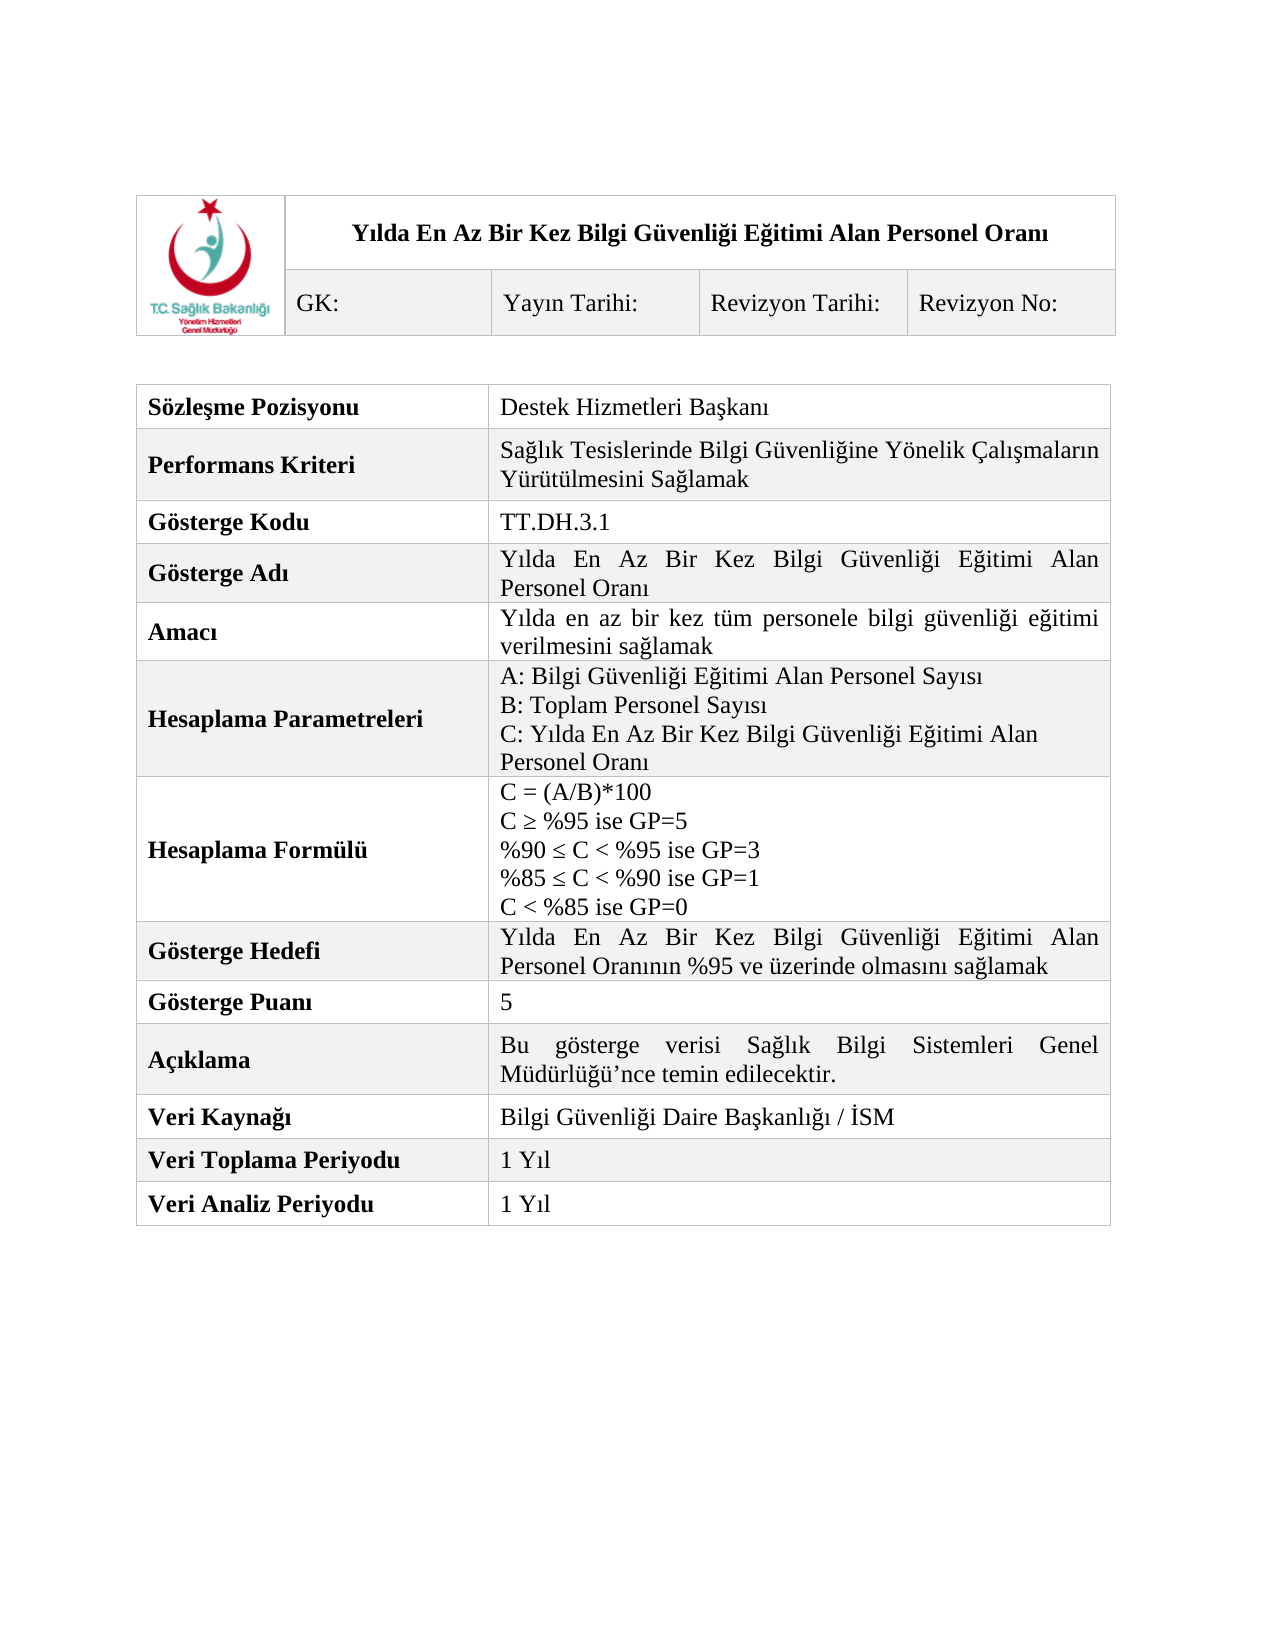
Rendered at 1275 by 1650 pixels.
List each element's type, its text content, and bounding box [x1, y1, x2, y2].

table_cell GK: [286, 270, 491, 335]
table_cell Performans Kriteri [137, 429, 488, 499]
table_cell 5 [489, 981, 1110, 1023]
table_cell Veri Kaynağı [137, 1095, 488, 1138]
table_cell A: Bilgi Güvenliği Eğitimi Alan Personel Sayısı B: Toplam Personel Sayısı C: Yılda En Az Bir Kez Bilgi Güvenliği Eğitimi Alan Personel Oranı [489, 661, 1110, 776]
table_cell Yılda en az bir kez tüm personele bilgi güvenliği eğitimi verilmesini sağlamak [489, 603, 1110, 660]
table_cell Bilgi Güvenliği Daire Başkanlığı / İSM [489, 1095, 1110, 1138]
table_cell Gösterge Kodu [137, 501, 488, 543]
table_cell Veri Toplama Periyodu [137, 1139, 488, 1181]
table_header [137, 196, 147, 335]
table_cell Amacı [137, 603, 488, 660]
table_cell C = (A/B)*100 C ≥ %95 ise GP=5 %90 ≤ C < %95 ise GP=3 %85 ≤ C < %90 ise GP=1 C < %85 ise GP=0 [489, 777, 1110, 921]
table_cell Sağlık Tesislerinde Bilgi Güvenliğine Yönelik Çalışmaların Yürütülmesini Sağlamak [489, 429, 1110, 499]
table_cell Hesaplama Parametreleri [137, 661, 488, 776]
table_cell Gösterge Puanı [137, 981, 488, 1023]
table_cell 1 Yıl [489, 1182, 1110, 1225]
table_cell 1 Yıl [489, 1139, 1110, 1181]
table_cell Veri Analiz Periyodu [137, 1182, 488, 1225]
table_cell Gösterge Adı [137, 544, 488, 602]
table_header Sözleşme Pozisyonu [137, 385, 488, 428]
table_cell Revizyon Tarihi: [700, 270, 907, 335]
picture [147, 196, 274, 336]
table_cell Hesaplama Formülü [137, 777, 488, 921]
table_cell Yayın Tarihi: [492, 270, 699, 335]
table_cell Açıklama [137, 1024, 488, 1094]
table_cell Revizyon No: [908, 270, 1115, 335]
table_cell TT.DH.3.1 [489, 501, 1110, 543]
table_header [274, 196, 284, 335]
table_header Yılda En Az Bir Kez Bilgi Güvenliği Eğitimi Alan Personel Oranı [286, 196, 1115, 269]
table_cell Bu gösterge verisi Sağlık Bilgi Sistemleri Genel Müdürlüğü’nce temin edilecektir. [489, 1024, 1110, 1094]
table_cell Yılda En Az Bir Kez Bilgi Güvenliği Eğitimi Alan Personel Oranı [489, 544, 1110, 602]
table_cell Gösterge Hedefi [137, 922, 488, 979]
table_cell Yılda En Az Bir Kez Bilgi Güvenliği Eğitimi Alan Personel Oranının %95 ve üzerinde olmasını sağlamak [489, 922, 1110, 979]
table_header Destek Hizmetleri Başkanı [489, 385, 1110, 428]
